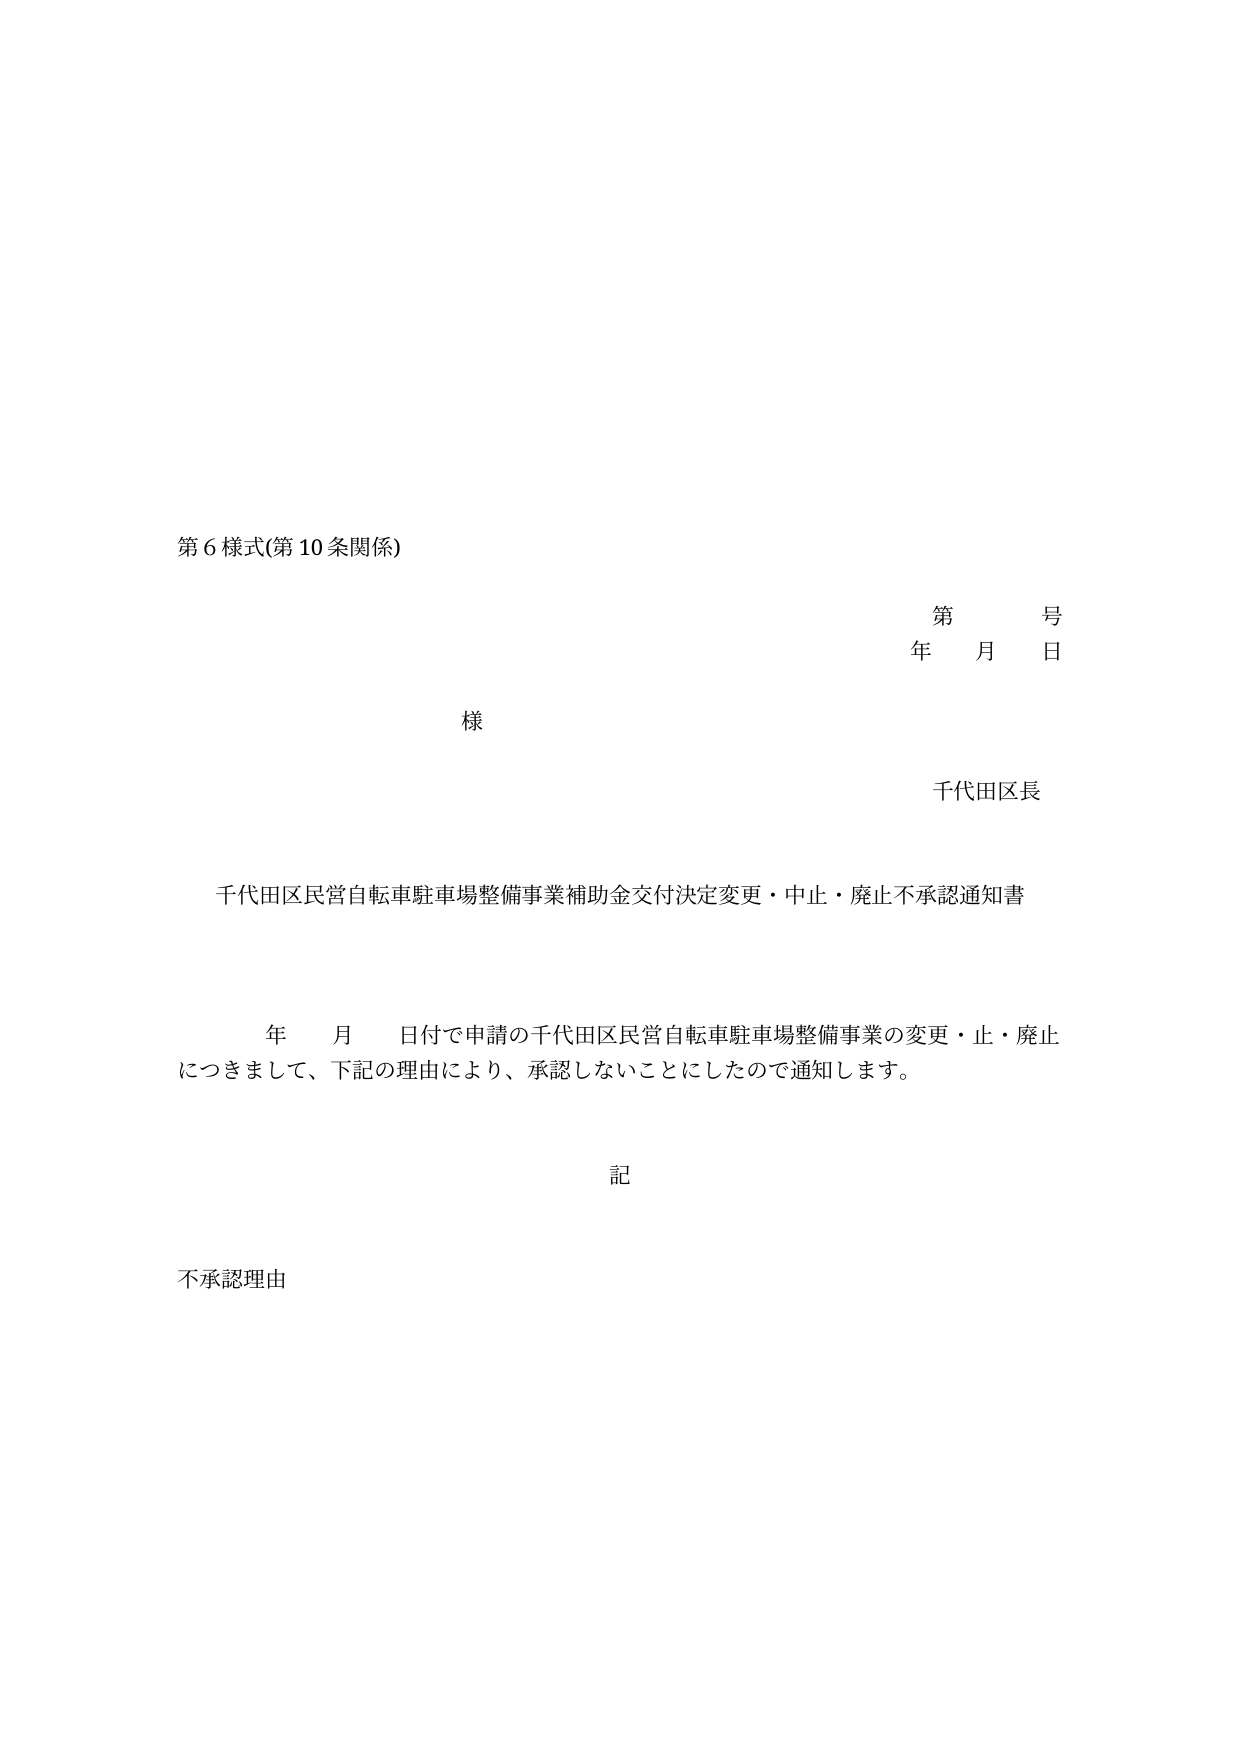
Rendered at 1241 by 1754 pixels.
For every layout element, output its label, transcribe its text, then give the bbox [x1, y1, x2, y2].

text 年 月 日付で申請の千代田区民営自転車駐車場整備事業の変更・止・廃止につきまして、下記の理由により、承認しないことにしたので通知します。 [177, 1017, 1063, 1086]
text 第６様式(第10条関係) [177, 528, 1063, 563]
text 第 号 [177, 598, 1063, 633]
text 千代田区民営自転車駐車場整備事業補助金交付決定変更・中止・廃止不承認通知書 [177, 877, 1063, 912]
text 千代田区長 [177, 772, 1041, 807]
text 不承認理由 [177, 1261, 1063, 1296]
text 様 [177, 702, 1063, 737]
text 年 月 日 [177, 633, 1063, 668]
text 記 [177, 1156, 1063, 1191]
